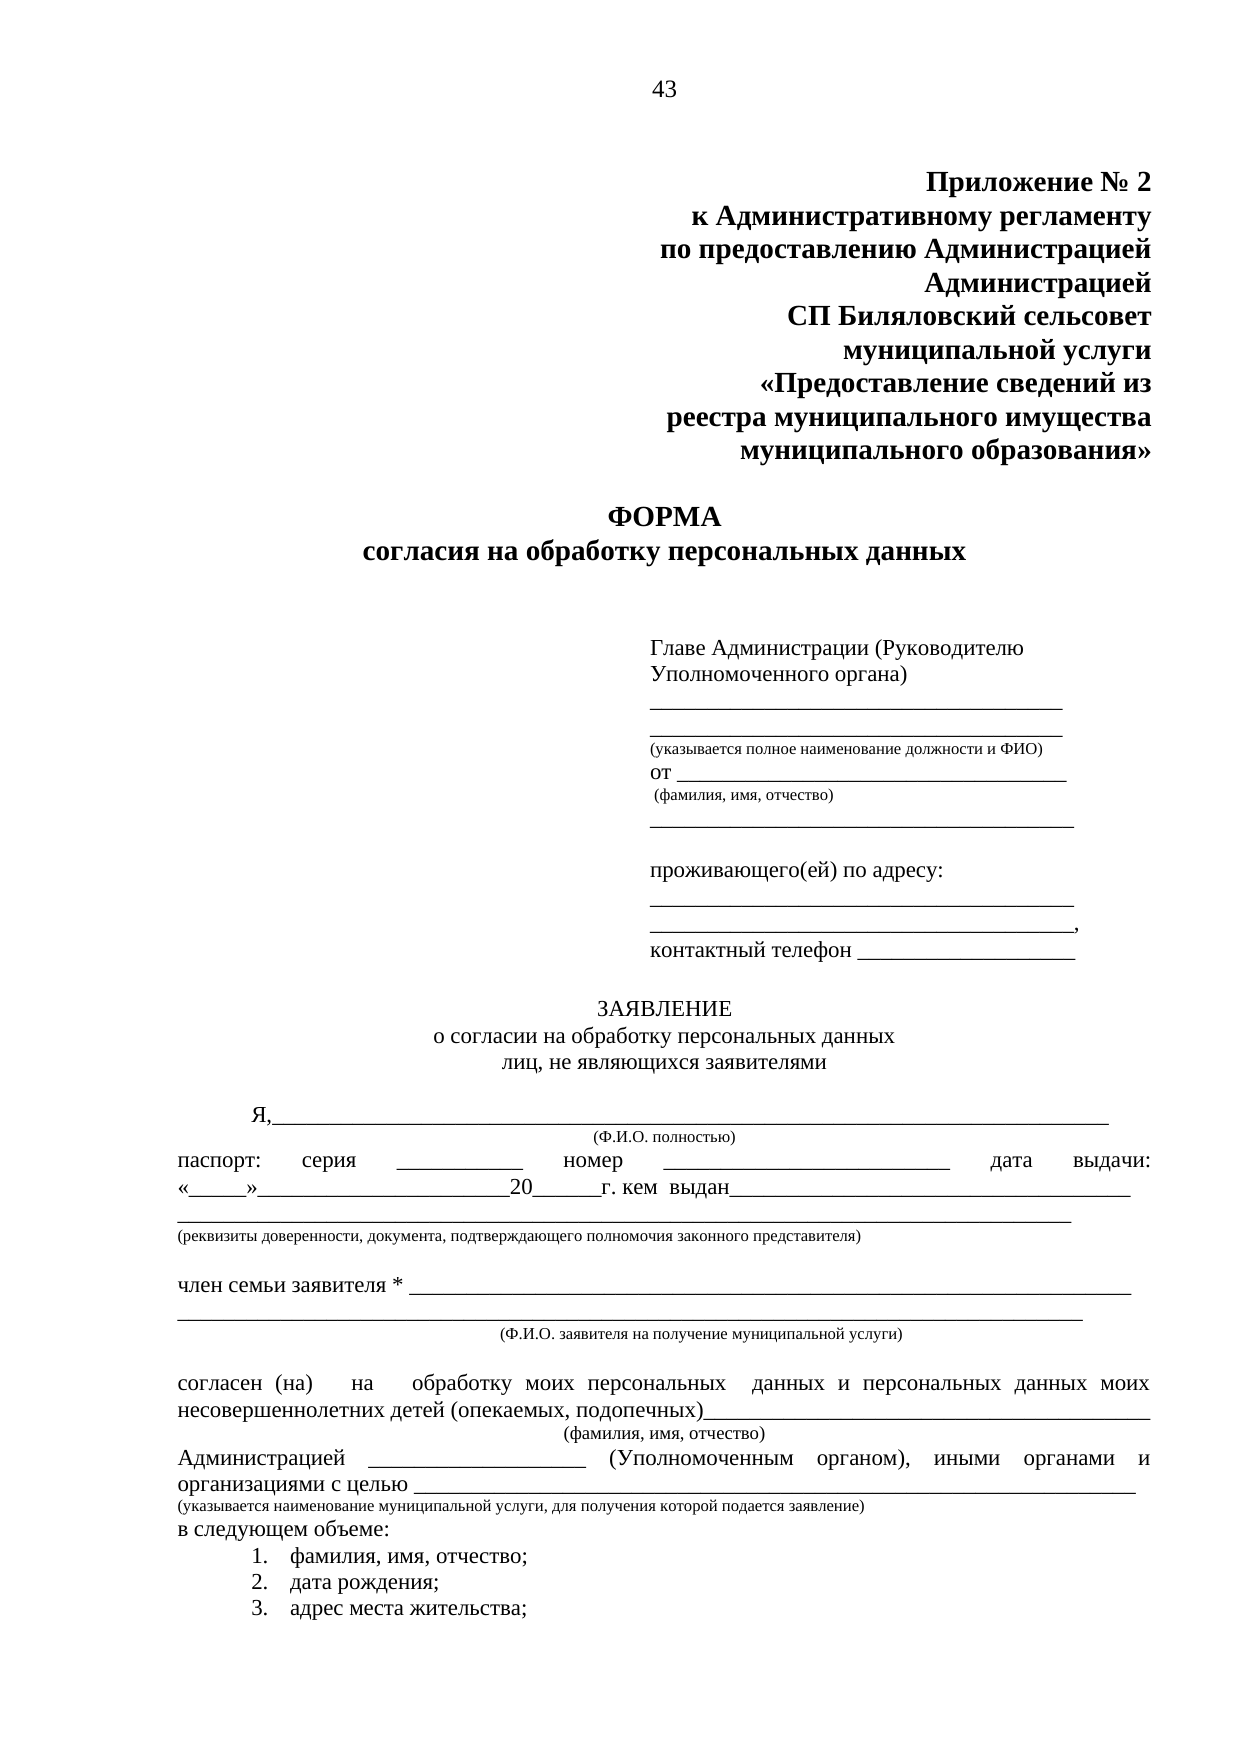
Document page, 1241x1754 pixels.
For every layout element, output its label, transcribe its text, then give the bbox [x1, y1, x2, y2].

text муниципальной услуги [177, 332, 1152, 365]
text реестра муниципального имущества [177, 399, 1152, 432]
list фамилия, имя, отчество; [177, 1542, 1152, 1568]
text член семьи заявителя * _______________________________________________________________ [177, 1271, 1152, 1297]
list адрес места жительства; [177, 1594, 1152, 1621]
text ____________________________________ [650, 713, 1152, 739]
text «Предоставление сведений из [177, 365, 1152, 399]
text Я,_________________________________________________________________________ [177, 1101, 1152, 1127]
text муниципального образования» [177, 432, 1152, 466]
text (Ф.И.О. полностью) [177, 1127, 1152, 1146]
text _____________________________________ [650, 804, 1152, 830]
list дата рождения; [177, 1568, 1152, 1594]
text Приложение № 2 [177, 164, 1152, 198]
text (реквизиты доверенности, документа, подтверждающего полномочия законного представителя) [177, 1226, 1152, 1245]
text Главе Администрации (Руководителю Уполномоченного органа) [650, 634, 1152, 686]
text контактный телефон ___________________ [650, 936, 1152, 962]
text проживающего(ей) по адресу: [650, 857, 1152, 883]
text ______________________________________________________________________________ [177, 1199, 1152, 1226]
text по предоставлению Администрацией [177, 231, 1152, 265]
text к Административному регламенту [177, 198, 1152, 231]
text (фамилия, имя, отчество) [650, 785, 1152, 804]
text в следующем объеме: [177, 1515, 1152, 1542]
text (Ф.И.О. заявителя на получение муниципальной услуги) [177, 1324, 1152, 1343]
text согласен (на) на обработку моих персональных данных и персональных данных моих несовершеннолетних детей (опекаемых, подопечных)_______________________________________ [177, 1369, 1152, 1422]
text ____________________________________ [650, 686, 1152, 713]
text паспорт: серия ___________ номер _________________________ дата выдачи: «_____»______________________20______г. кем выдан___________________________________ [177, 1146, 1152, 1199]
text (фамилия, имя, отчество) [177, 1422, 1152, 1443]
text (указывается полное наименование должности и ФИО) [650, 739, 1152, 758]
text _____________________________________ [650, 883, 1152, 909]
text _____________________________________, [650, 909, 1152, 936]
text СП Биляловский сельсовет [177, 298, 1152, 332]
text Администрацией ___________________ (Уполномоченным органом), иными органами и организациями с целью _______________________________________________________________ [177, 1443, 1152, 1496]
text Администрацией [177, 265, 1152, 298]
text лиц, не являющихся заявителями [177, 1048, 1152, 1074]
text (указывается наименование муниципальной услуги, для получения которой подается заявление) [177, 1496, 1152, 1515]
text _______________________________________________________________________________ [177, 1297, 1152, 1324]
text от __________________________________ [650, 758, 1152, 785]
text о согласии на обработку персональных данных [177, 1022, 1152, 1048]
text ФОРМА согласия на обработку персональных данных [177, 499, 1152, 567]
text ЗАЯВЛЕНИЕ [177, 996, 1152, 1022]
